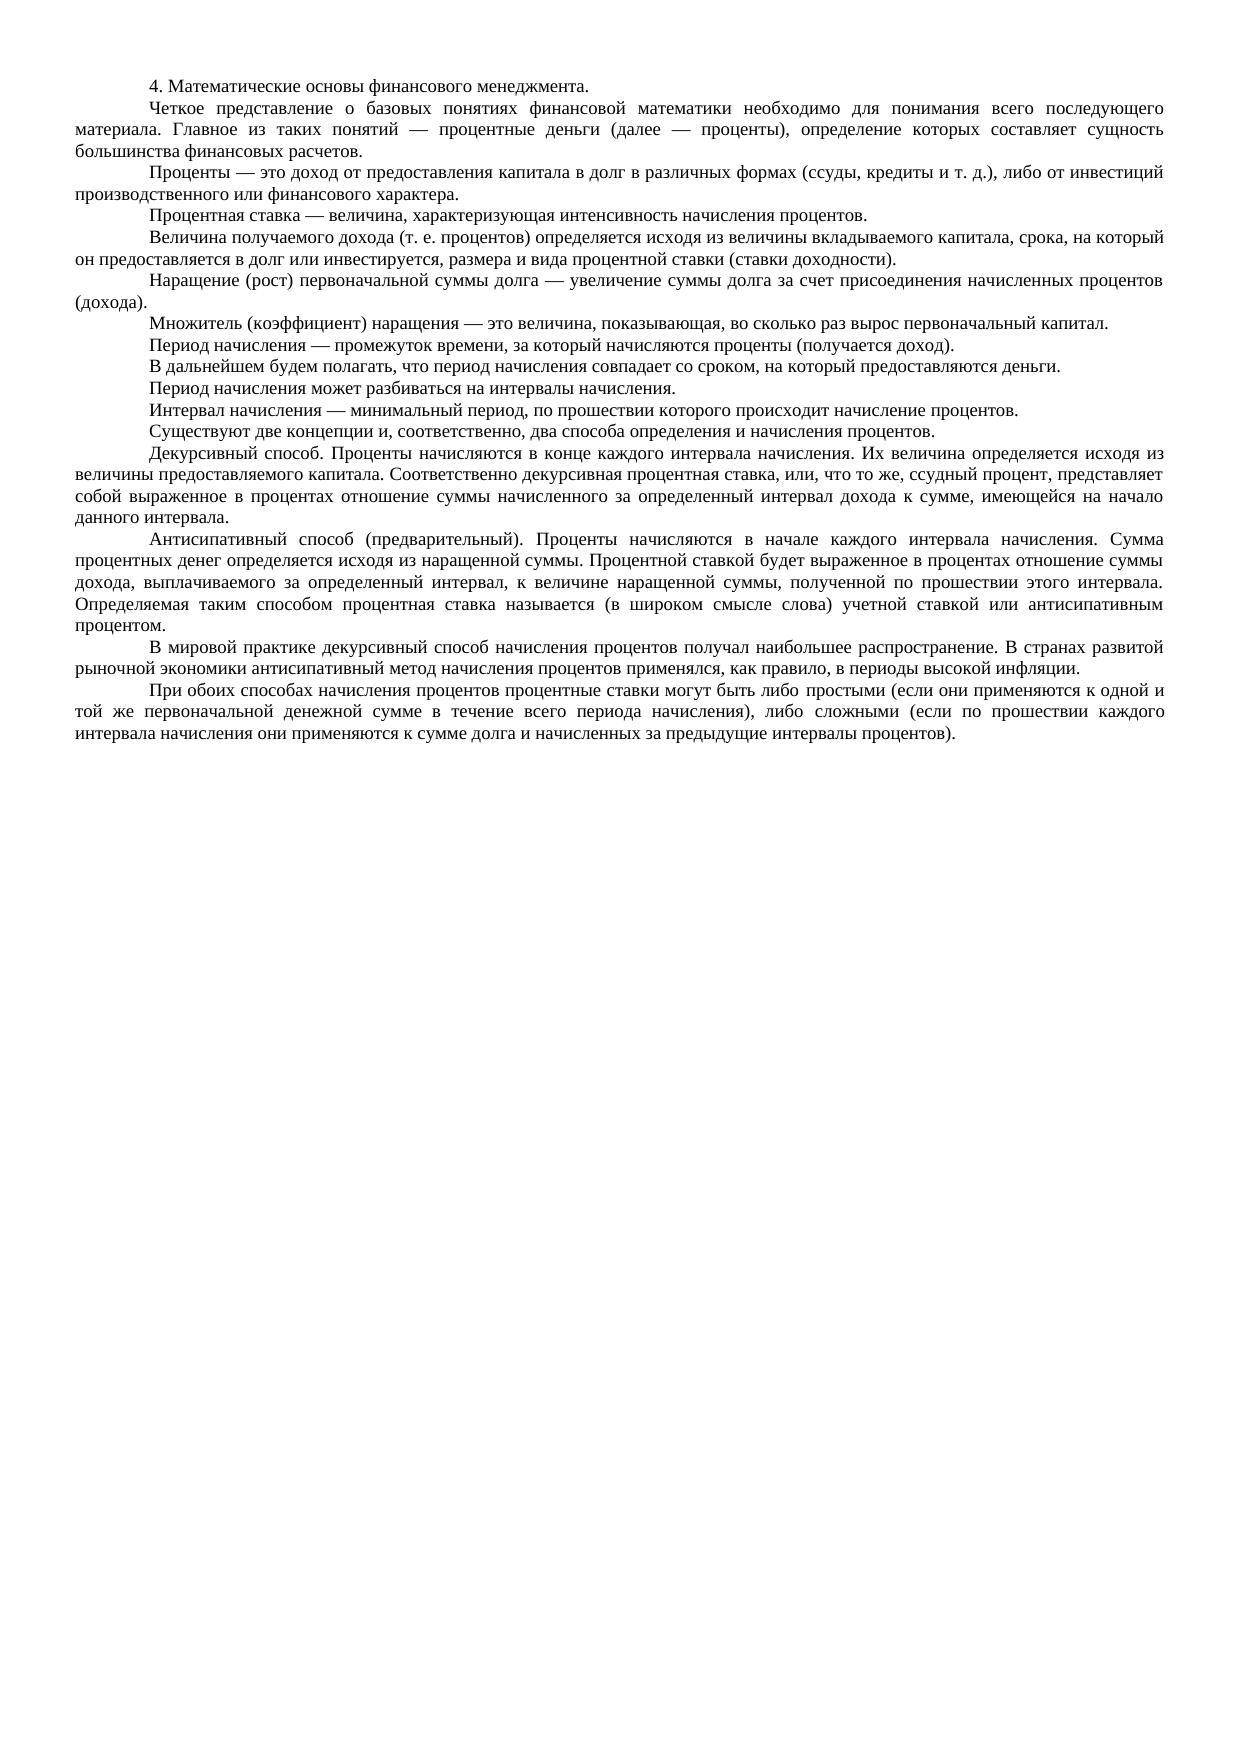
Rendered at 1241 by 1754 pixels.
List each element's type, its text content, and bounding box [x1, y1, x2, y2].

text Наращение (рост) первоначальной суммы долга — увеличение суммы долга за счет присоединения начисленных процентов (дохода). [75, 269, 1165, 312]
text Антисипативный способ (предварительный). Проценты начисляются в начале каждого интервала начисления. Сумма процентных денег определяется исходя из наращенной суммы. Процентной ставкой будет выраженное в процентах отношение суммы дохода, выплачиваемого за определенный интервал, к величине наращенной суммы, полученной по прошествии этого интервала. Определяемая таким способом процентная ставка называется (в широком смысле слова) учетной ставкой или антисипативным процентом. [75, 528, 1165, 636]
text В мировой практике декурсивный способ начисления процентов получал наибольшее распространение. В странах развитой рыночной экономики антисипативный метод начисления процентов применялся, как правило, в периоды высокой инфляции. [75, 636, 1165, 679]
text Интервал начисления — минимальный период, по прошествии которого происходит начисление процентов. [75, 398, 1165, 420]
text В дальнейшем будем полагать, что период начисления совпадает со сроком, на который предоставляются деньги. [75, 355, 1165, 377]
text Четкое представление о базовых понятиях финансовой математики необходимо для понимания всего последующего материала. Главное из таких понятий — процентные деньги (далее — проценты), определение которых составляет сущность большинства финансовых расчетов. [75, 97, 1165, 161]
text Процентная ставка — величина, характеризующая интенсивность начисления процентов. [75, 204, 1165, 226]
text Период начисления может разбиваться на интервалы начисления. [75, 377, 1165, 398]
text 4. Математические основы финансового менеджмента. [75, 75, 1165, 97]
text Декурсивный способ. Проценты начисляются в конце каждого интервала начисления. Их величина определяется исходя из величины предоставляемого капитала. Соответственно декурсивная процентная ставка, или, что то же, ссудный процент, представляет собой выраженное в процентах отношение суммы начисленного за определенный интервал дохода к сумме, имеющейся на начало данного интервала. [75, 442, 1165, 528]
text Проценты — это доход от предоставления капитала в долг в различных формах (ссуды, кредиты и т. д.), либо от инвестиций производственного или финансового характера. [75, 161, 1165, 204]
text Существуют две концепции и, соответственно, два способа определения и начисления процентов. [75, 420, 1165, 442]
text Величина получаемого дохода (т. е. процентов) определяется исходя из величины вкладываемого капитала, срока, на который он предоставляется в долг или инвестируется, размера и вида процентной ставки (ставки доходности). [75, 226, 1165, 269]
text Период начисления — промежуток времени, за который начисляются проценты (получается доход). [75, 334, 1165, 355]
text При обоих способах начисления процентов процентные ставки могут быть либо простыми (если они применяются к одной и той же первоначальной денежной сумме в течение всего периода начисления), либо сложными (если по прошествии каждого интервала начисления они применяются к сумме долга и начисленных за предыдущие интервалы процентов). [75, 679, 1165, 743]
text Множитель (коэффициент) наращения — это величина, показывающая, во сколько раз вырос первоначальный капитал. [75, 312, 1165, 334]
